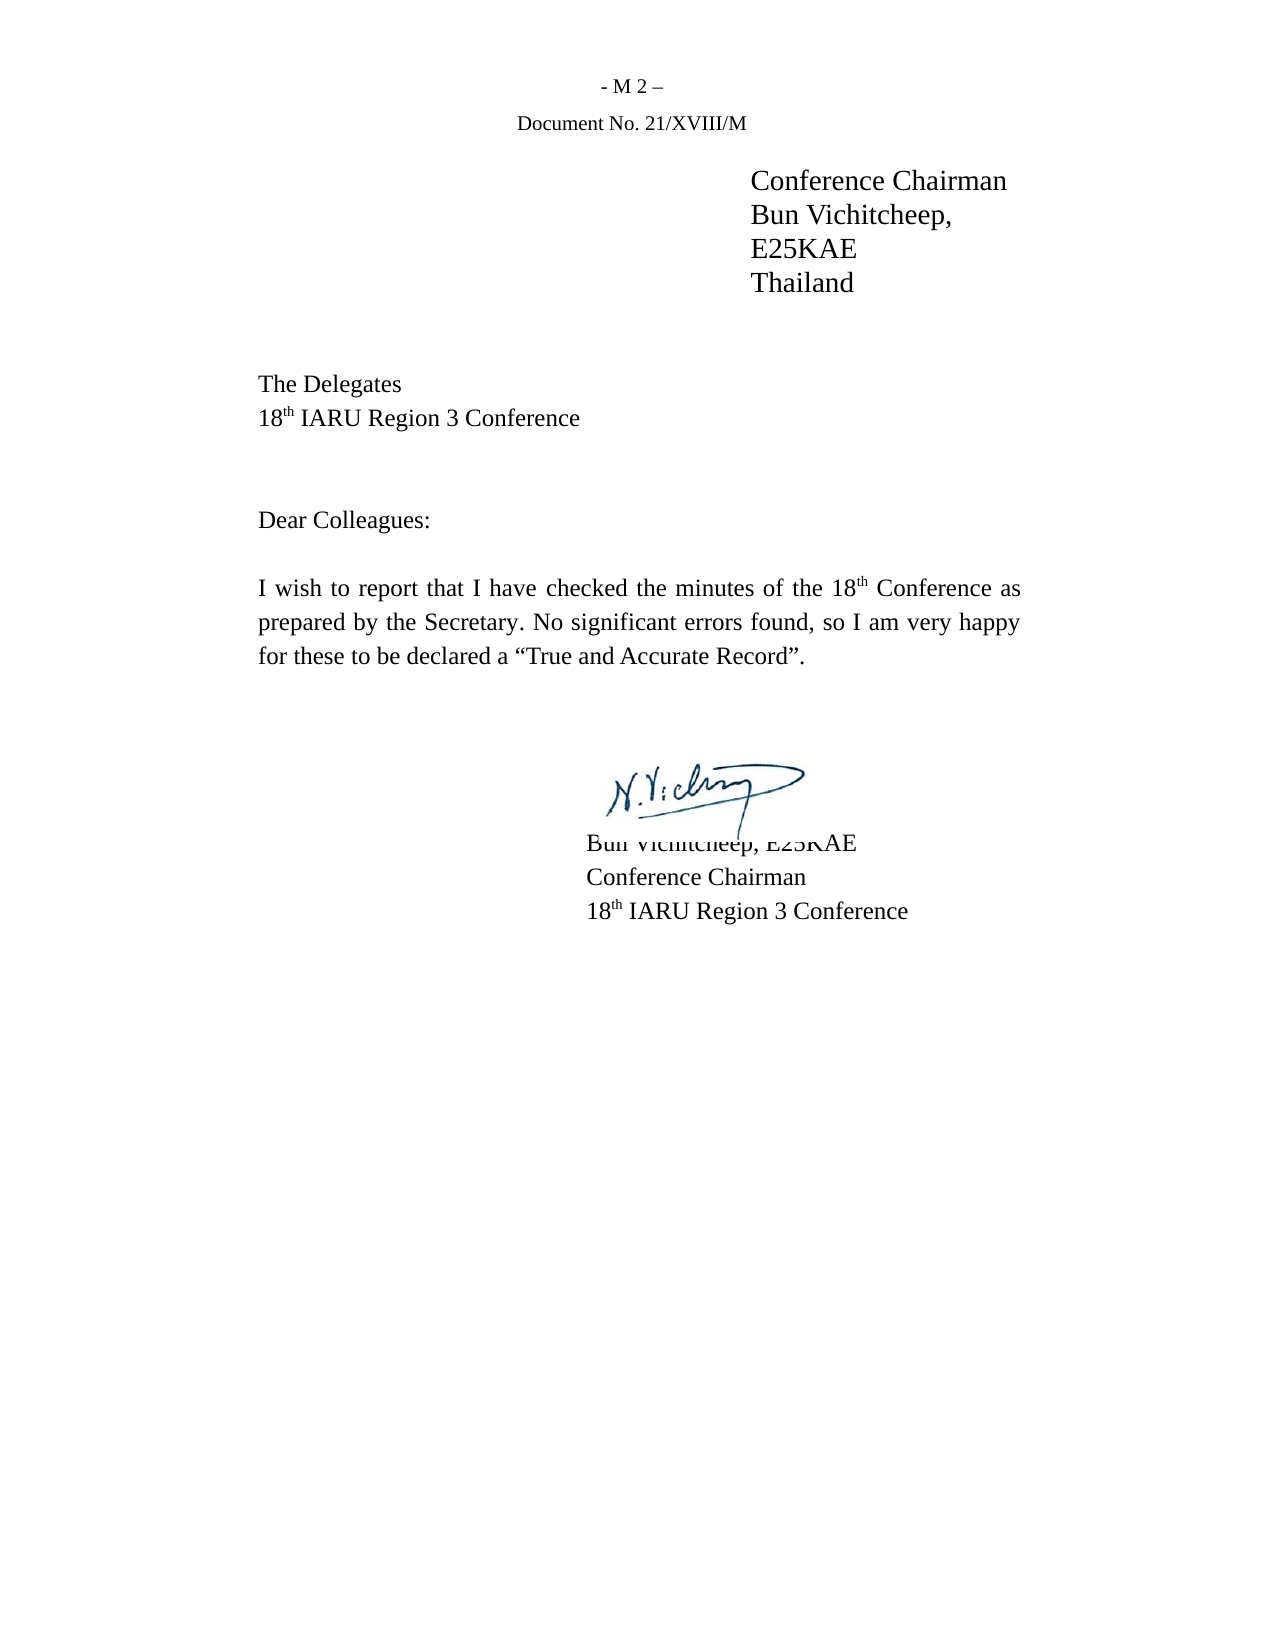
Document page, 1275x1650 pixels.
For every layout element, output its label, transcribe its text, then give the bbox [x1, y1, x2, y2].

text Dear Colleagues: [237, 502, 1021, 536]
text 18th IARU Region 3 Conference [567, 893, 1021, 927]
text Conference Chairman [734, 163, 1108, 197]
picture [598, 752, 828, 842]
text Thailand [446, 265, 1108, 299]
text Conference Chairman [567, 859, 1021, 893]
text The Delegates [237, 367, 1021, 401]
text Bun Vichitcheep, [446, 197, 1108, 231]
text I wish to report that I have checked the minutes of the 18th Conference as prepared by the Secretary. No significant errors found, so I am very happy for these to be declared a “True and Accurate Record”. [243, 570, 1021, 672]
text Bun Vichitcheep, E25KAE [567, 825, 1021, 859]
text 18th IARU Region 3 Conference [237, 401, 1021, 434]
text E25KAE [446, 231, 1108, 265]
